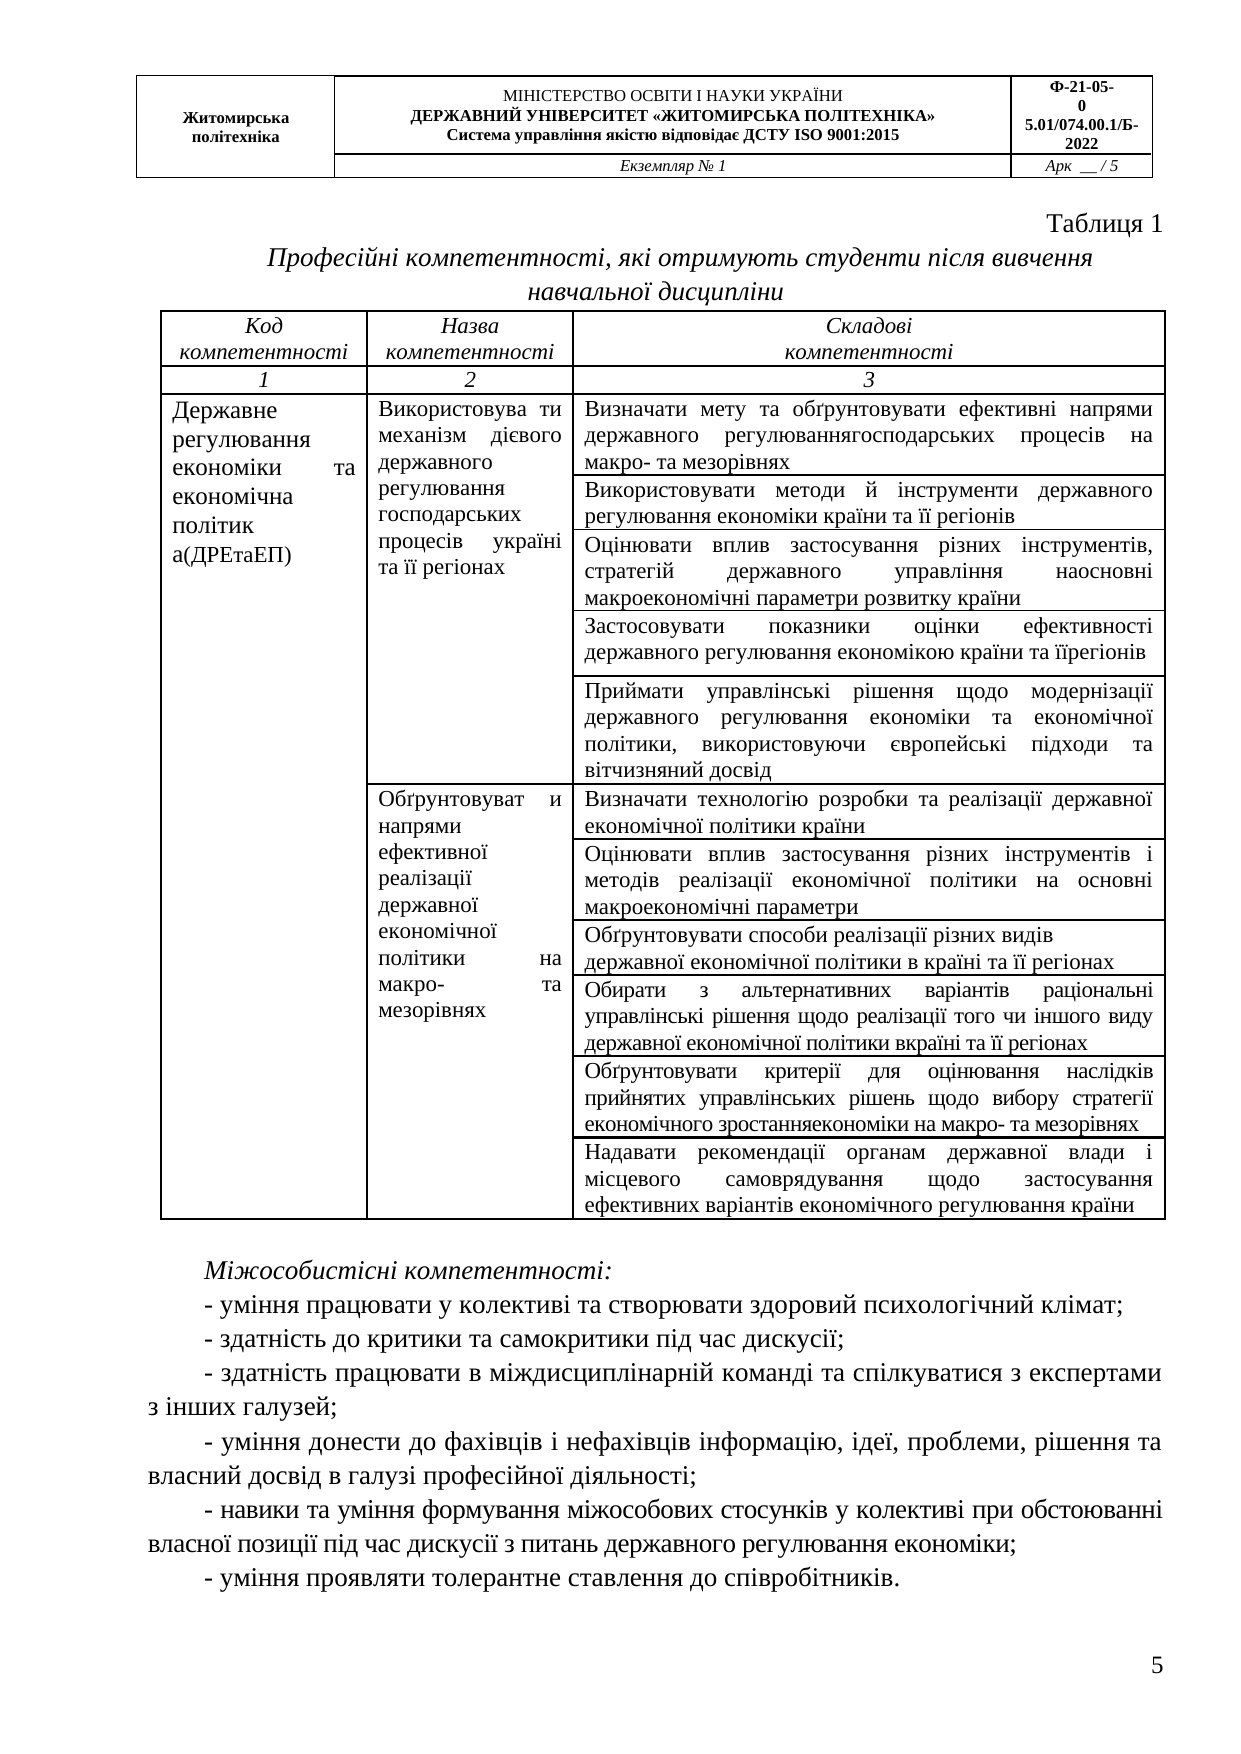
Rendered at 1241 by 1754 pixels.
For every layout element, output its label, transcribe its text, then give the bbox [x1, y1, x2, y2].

table_cell Обирати з альтернативних варіантів раціональні управлінські рішення щодо реалізації того чи іншого виду державної економічної політики вкраїні та її регіонах [574, 976, 1164, 1055]
table_header Код компетентності [162, 312, 366, 364]
text - здатність працювати в міждисциплінарній команді та спілкуватися з експертами з інших галузей; [148, 1356, 1163, 1422]
text Професійні компетентності, які отримують студенти після вивчення навчальної дисципліни [148, 241, 1163, 307]
table_cell 3 [574, 367, 1164, 393]
table_cell Державне регулювання економіки та економічна політика(ДРЕтаЕП) [162, 395, 366, 1217]
text - здатність до критики та самокритики під час дискусії; [148, 1322, 1163, 1353]
text - навики та уміння формування міжособових стосунків у колективі при обстоюванні власної позиції під час дискусії з питань державного регулювання економіки; [148, 1493, 1163, 1558]
table_cell Використовувати методи й інструменти державного регулювання економіки країни та її регіонів [574, 476, 1164, 529]
table_cell Оцінювати вплив застосування різних інструментів, стратегій державного управління наосновні макроекономічні параметри розвитку країни [574, 530, 1164, 610]
table_cell Обґрунтовувати способи реалізації різних видів державної економічної політики в країні та її регіонах [574, 921, 1164, 974]
table_cell Оцінювати вплив застосування різних інструментів і методів реалізації економічної політики на основні макроекономічні параметри [574, 840, 1164, 919]
text Таблиця 1 [148, 207, 1163, 238]
table_cell 2 [368, 367, 572, 393]
text - уміння донести до фахівців і нефахівців інформацію, ідеї, проблеми, рішення та власний досвід в галузі професійної діяльності; [148, 1424, 1163, 1490]
table_cell 1 [162, 367, 366, 393]
text - уміння працювати у колективі та створювати здоровий психологічний клімат; [148, 1288, 1163, 1319]
table_cell Надавати рекомендації органам державної влади і місцевого самоврядування щодо застосування ефективних варіантів економічного регулювання країни [574, 1139, 1164, 1217]
table_cell Обґрунтовувати критерії для оцінювання наслідків прийнятих управлінських рішень щодо вибору стратегії економічного зростанняекономіки на макро- та мезорівнях [574, 1057, 1164, 1136]
table_header Складові компетентності [574, 312, 1164, 364]
text - уміння проявляти толерантне ставлення до співробітників. [148, 1561, 1163, 1592]
table_cell Обґрунтовуват и напрями ефективної реалізації державної економічної політики на макро- та мезорівнях [368, 785, 572, 1217]
table_cell Визначати мету та обґрунтовувати ефективні напрями державного регулюваннягосподарських процесів на макро- та мезорівнях [574, 395, 1164, 474]
table_cell Використовува ти механізм дієвого державного регулювання господарських процесів україні та її регіонах [368, 395, 572, 783]
table_cell Визначати технологію розробки та реалізації державної економічної політики країни [574, 785, 1164, 838]
table_header Назва компетентності [368, 312, 572, 364]
table_cell Застосовувати показники оцінки ефективності державного регулювання економікою країни та їїрегіонів [574, 611, 1164, 675]
text Міжособистісні компетентності: [148, 1254, 1163, 1285]
table_cell Приймати управлінські рішення щодо модернізації державного регулювання економіки та економічної політики, використовуючи європейські підходи та вітчизняний досвід [574, 677, 1164, 783]
